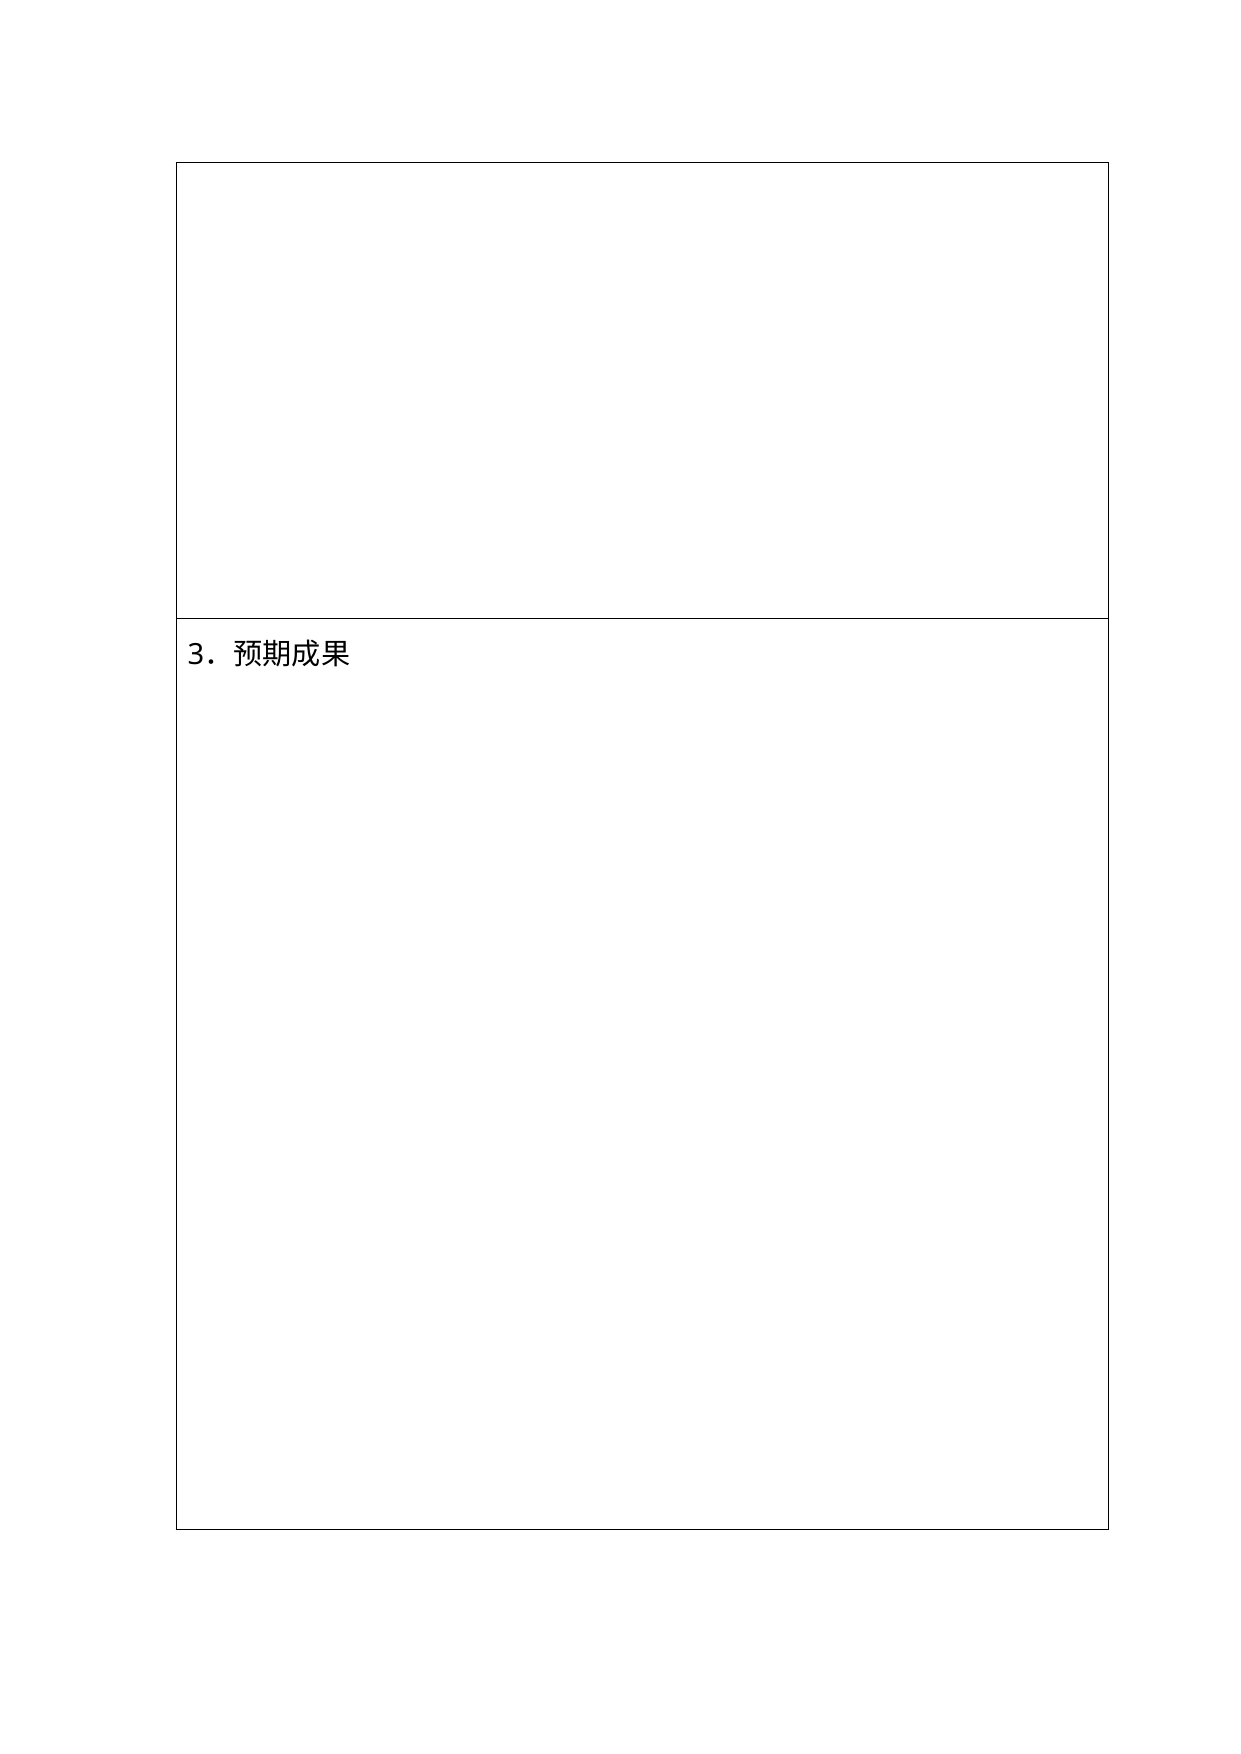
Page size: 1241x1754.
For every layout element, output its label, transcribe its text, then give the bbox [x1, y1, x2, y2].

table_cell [177, 163, 1108, 618]
table_cell 3．预期成果 [177, 619, 1108, 1529]
